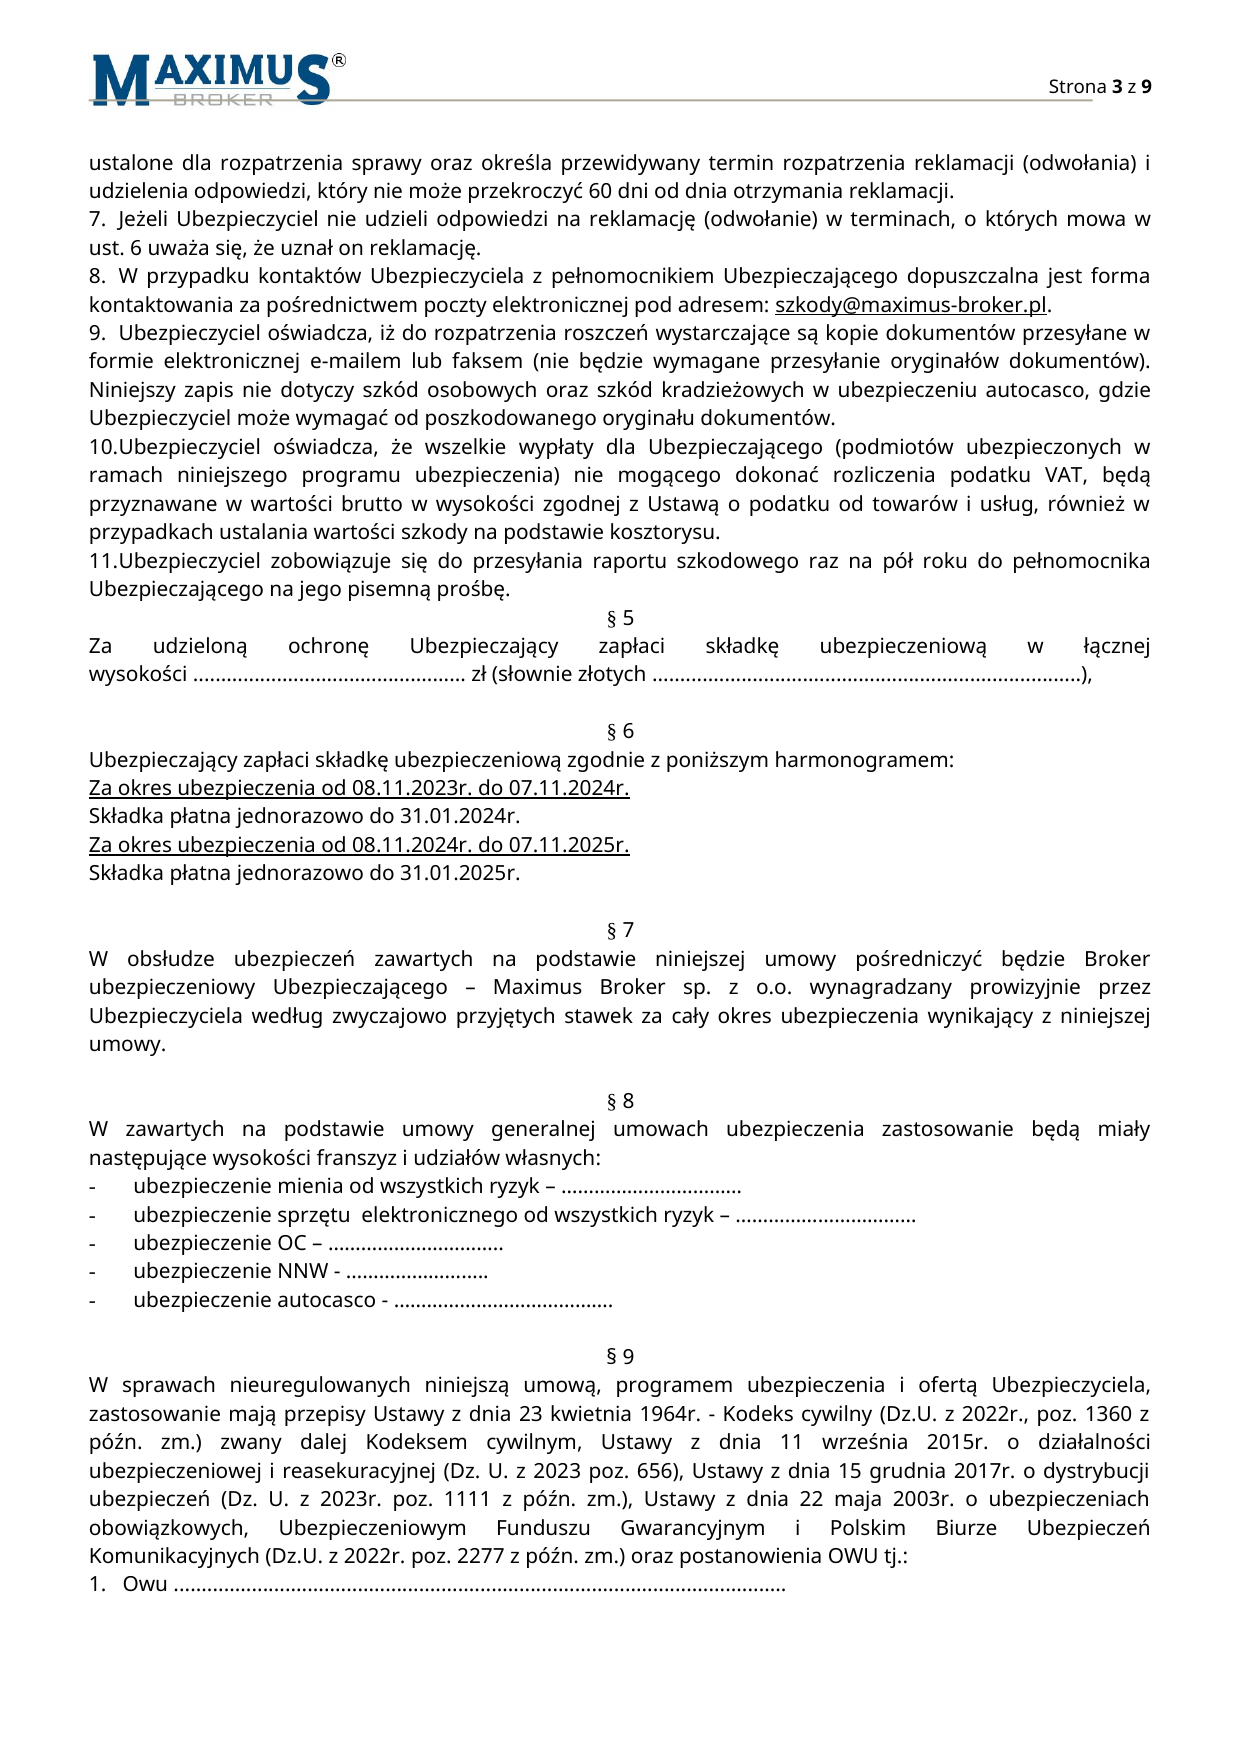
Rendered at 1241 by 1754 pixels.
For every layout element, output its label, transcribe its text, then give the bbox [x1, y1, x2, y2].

text W sprawach nieuregulowanych niniejszą umową, programem ubezpieczenia i ofertą Ubezpieczyciela, zastosowanie mają przepisy Ustawy z dnia 23 kwietnia 1964r. - Kodeks cywilny (Dz.U. z 2022r., poz. 1360 z późn. zm.) zwany dalej Kodeksem cywilnym, Ustawy z dnia 11 września 2015r. o działalności ubezpieczeniowej i reasekuracyjnej (Dz. U. z 2023 poz. 656), Ustawy z dnia 15 grudnia 2017r. o dystrybucji ubezpieczeń (Dz. U. z 2023r. poz. 1111 z późn. zm.), Ustawy z dnia 22 maja 2003r. o ubezpieczeniach obowiązkowych, Ubezpieczeniowym Funduszu Gwarancyjnym i Polskim Biurze Ubezpieczeń Komunikacyjnych (Dz.U. z 2022r. poz. 2277 z późn. zm.) oraz postanowienia OWU tj.: [89, 1370, 1152, 1569]
list ubezpieczenie sprzętu elektronicznego od wszystkich ryzyk – …………………………… [89, 1200, 1152, 1228]
list Jeżeli Ubezpieczyciel nie udzieli odpowiedzi na reklamację (odwołanie) w terminach, o których mowa w ust. 6 uważa się, że uznał on reklamację. [89, 204, 1152, 261]
text 1. Owu .............................................................................................................. [89, 1569, 1152, 1598]
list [89, 148, 1152, 204]
text W obsłudze ubezpieczeń zawartych na podstawie niniejszej umowy pośredniczyć będzie Broker ubezpieczeniowy Ubezpieczającego – Maximus Broker sp. z o.o. wynagradzany prowizyjnie przez Ubezpieczyciela według zwyczajowo przyjętych stawek za cały okres ubezpieczenia wynikający z niniejszej umowy. [89, 944, 1152, 1058]
text § 9 [89, 1342, 1152, 1370]
list Ubezpieczyciel zobowiązuje się do przesyłania raportu szkodowego raz na pół roku do pełnomocnika Ubezpieczającego na jego pisemną prośbę. [89, 546, 1152, 603]
list ubezpieczenie autocasco - …………………………………. [89, 1285, 1152, 1313]
text Za udzieloną ochronę Ubezpieczający zapłaci składkę ubezpieczeniową w łącznej wysokości ................................................. zł (słownie złotych .............................................................................), [89, 631, 1152, 688]
list Ubezpieczyciel oświadcza, że wszelkie wypłaty dla Ubezpieczającego (podmiotów ubezpieczonych w ramach niniejszego programu ubezpieczenia) nie mogącego dokonać rozliczenia podatku VAT, będą przyznawane w wartości brutto w wysokości zgodnej z Ustawą o podatku od towarów i usług, również w przypadkach ustalania wartości szkody na podstawie kosztorysu. [89, 432, 1152, 546]
text Składka płatna jednorazowo do 31.01.2025r. [89, 858, 1152, 887]
text Ubezpieczający zapłaci składkę ubezpieczeniową zgodnie z poniższym harmonogramem: [89, 745, 1152, 773]
list ubezpieczenie NNW - …………………….. [89, 1257, 1152, 1285]
text Za okres ubezpieczenia od 08.11.2023r. do 07.11.2024r. [89, 773, 1152, 802]
text 5 [89, 603, 1152, 631]
text Składka płatna jednorazowo do 31.01.2024r. [89, 802, 1152, 830]
list Ubezpieczyciel oświadcza, iż do rozpatrzenia roszczeń wystarczające są kopie dokumentów przesyłane w formie elektronicznej e-mailem lub faksem (nie będzie wymagane przesyłanie oryginałów dokumentów). Niniejszy zapis nie dotyczy szkód osobowych oraz szkód kradzieżowych w ubezpieczeniu autocasco, gdzie Ubezpieczyciel może wymagać od poszkodowanego oryginału dokumentów. [89, 318, 1152, 432]
text W zawartych na podstawie umowy generalnej umowach ubezpieczenia zastosowanie będą miały następujące wysokości franszyz i udziałów własnych: [89, 1114, 1152, 1171]
picture [87, 49, 352, 110]
list W przypadku kontaktów Ubezpieczyciela z pełnomocnikiem Ubezpieczającego dopuszczalna jest forma kontaktowania za pośrednictwem poczty elektronicznej pod adresem: szkody@maximus-broker.pl. [89, 261, 1152, 318]
text 8 [89, 1086, 1152, 1114]
list ubezpieczenie OC – ………………………….. [89, 1228, 1152, 1257]
text 7 [89, 915, 1152, 944]
text Za okres ubezpieczenia od 08.11.2024r. do 07.11.2025r. [89, 830, 1152, 858]
list ubezpieczenie mienia od wszystkich ryzyk – …………………………… [89, 1171, 1152, 1200]
text 6 [89, 716, 1152, 745]
